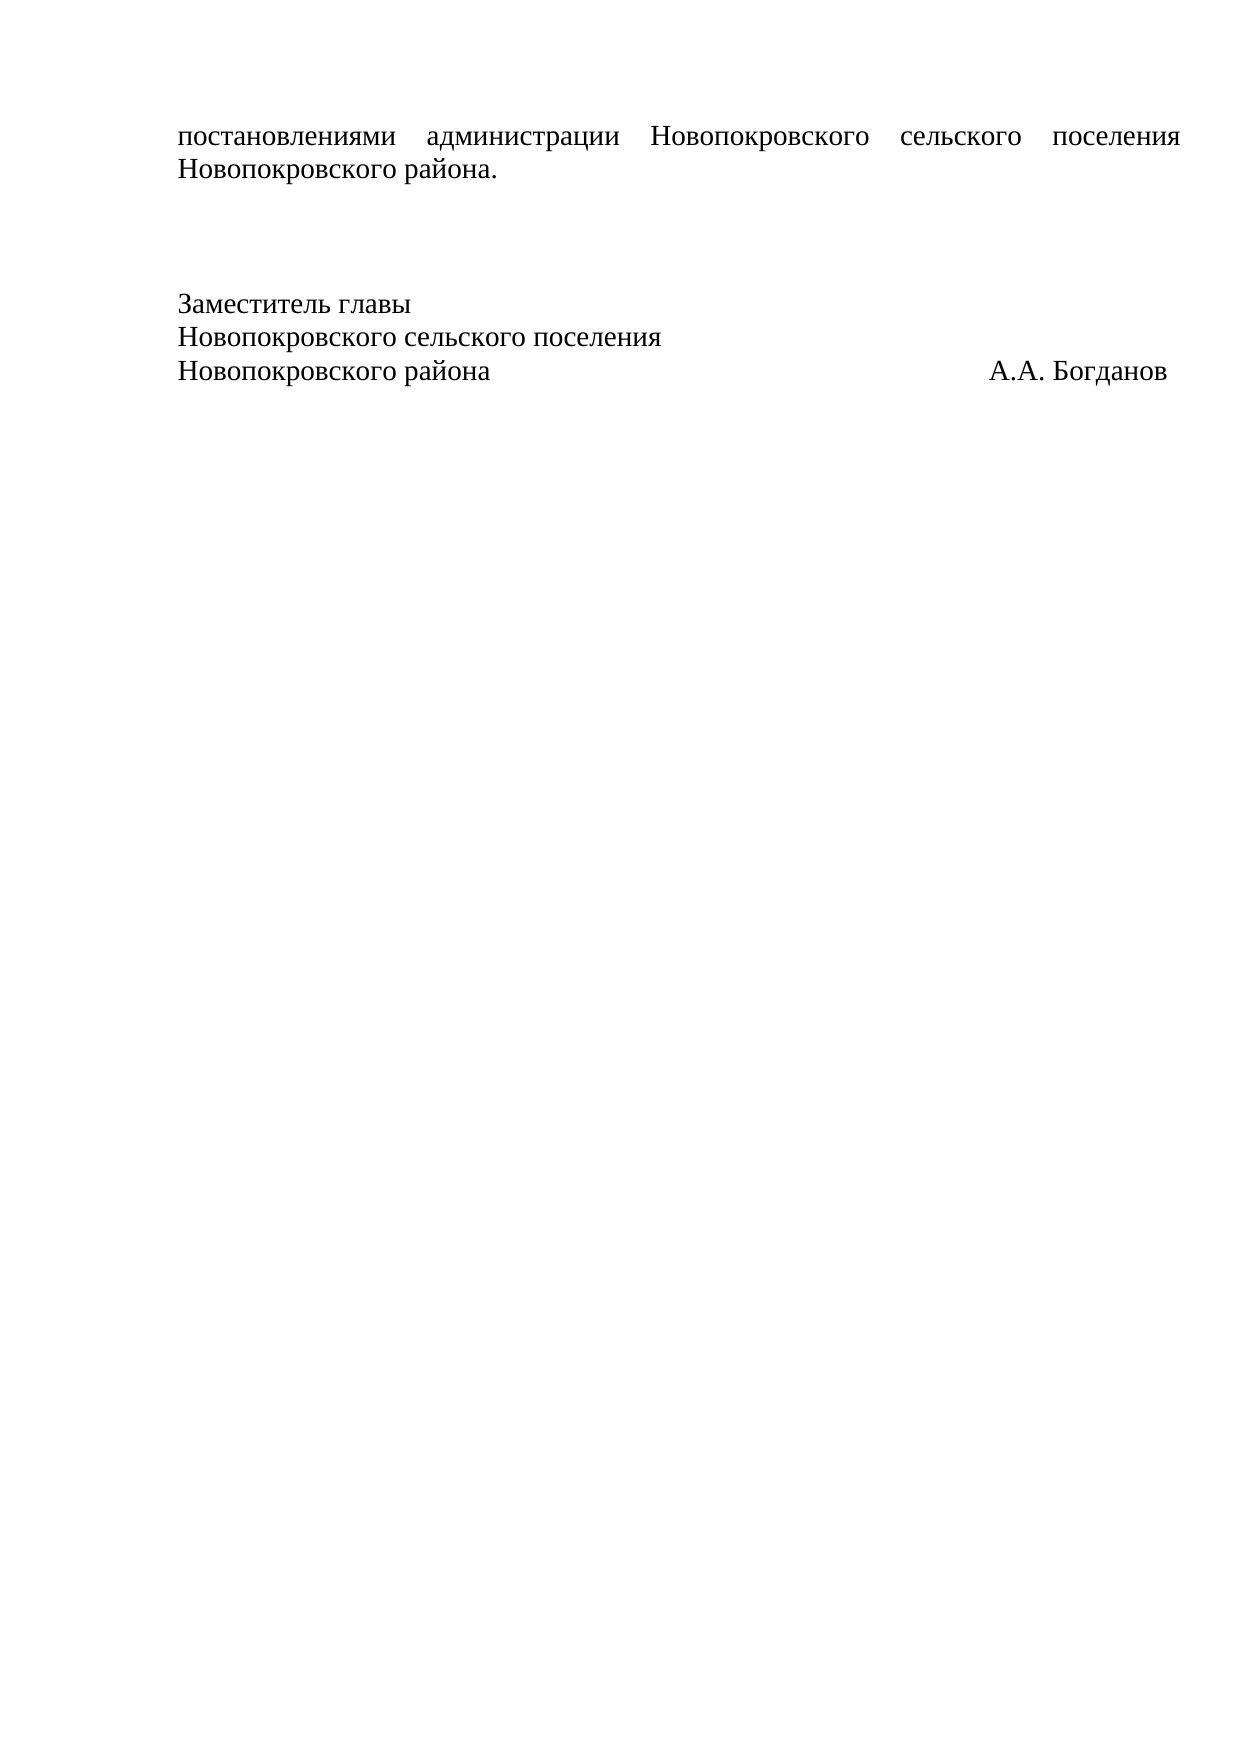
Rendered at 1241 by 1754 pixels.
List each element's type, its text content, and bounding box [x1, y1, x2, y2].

text Новопокровского сельского поселения [177, 319, 1181, 353]
text Новопокровского района А.А. Богданов [177, 353, 1181, 386]
text Заместитель главы [177, 286, 1181, 319]
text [177, 118, 1181, 185]
